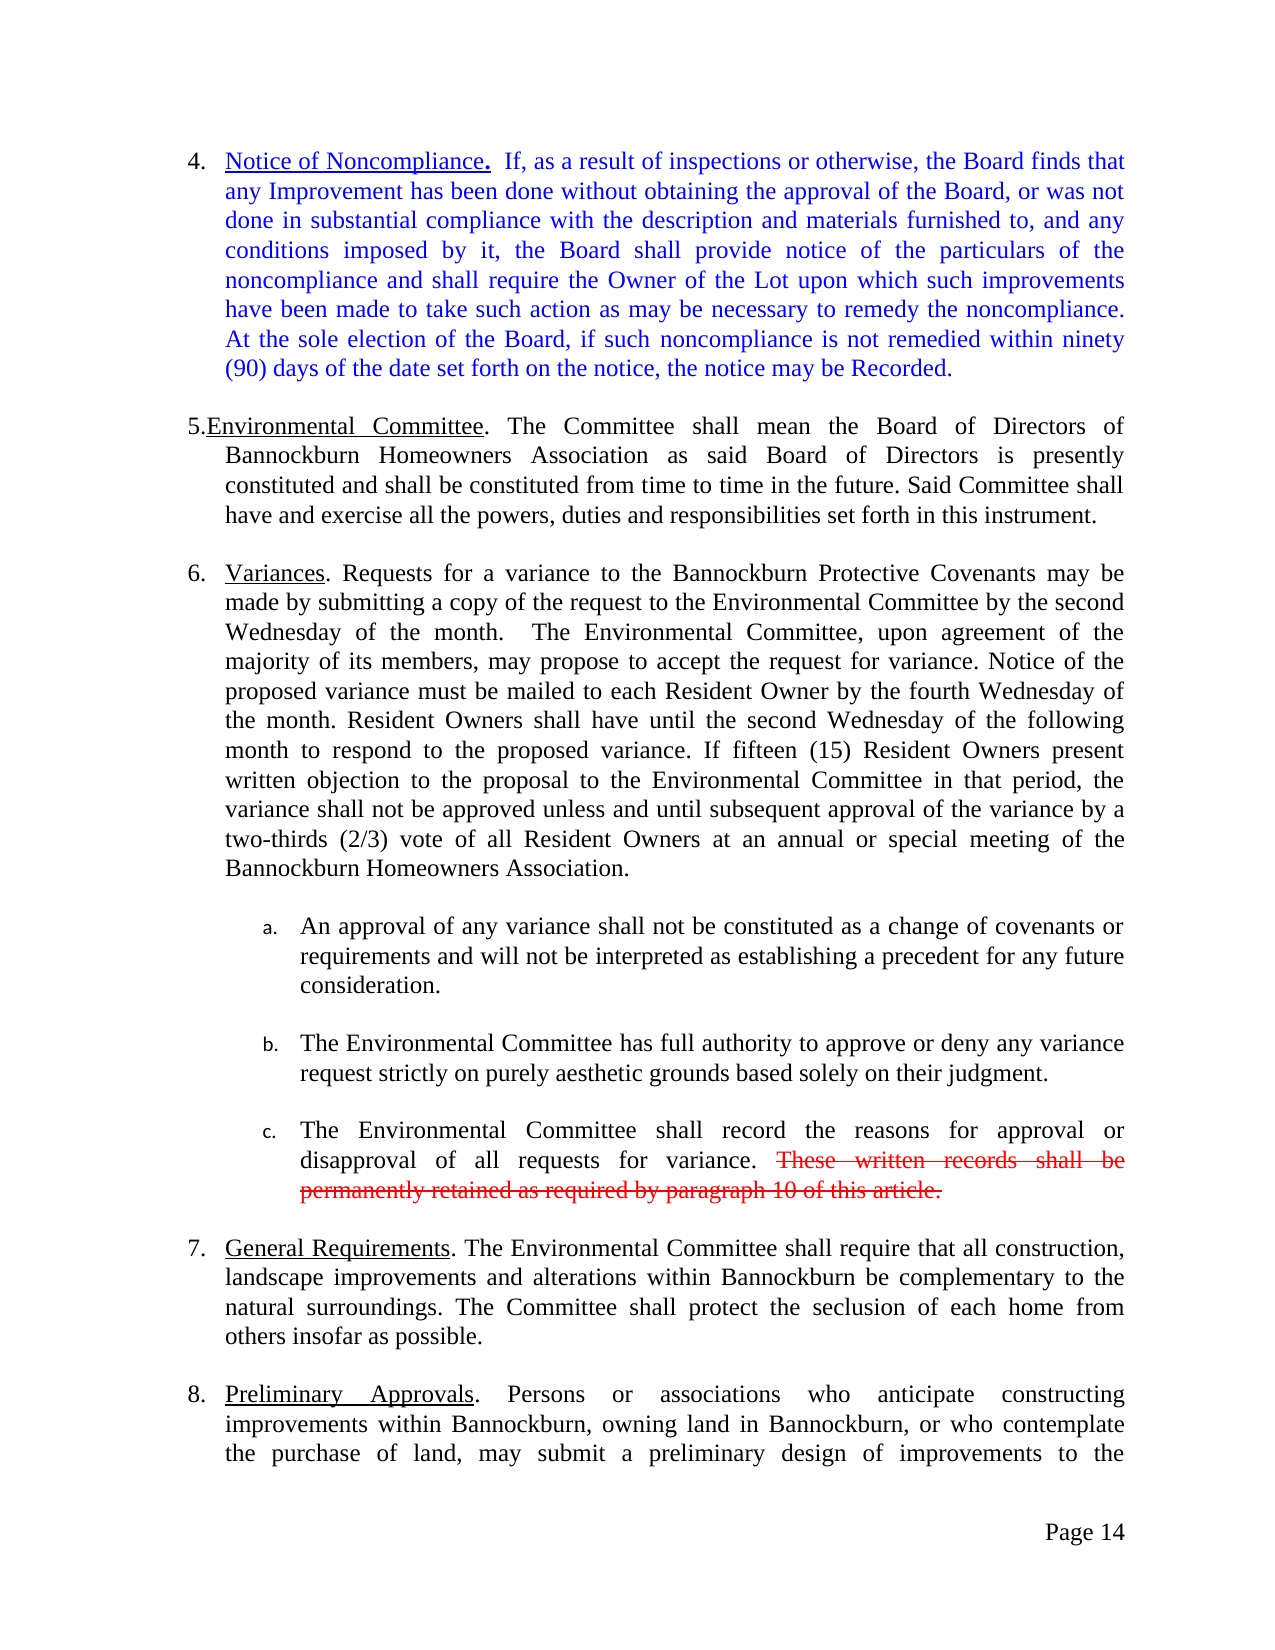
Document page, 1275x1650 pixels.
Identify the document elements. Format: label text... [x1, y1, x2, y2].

list Environmental Committee. The Committee shall mean the Board of Directors of Bannockburn Homeowners Association as said Board of Directors is presently constituted and shall be constituted from time to time in the future. Said Committee shall have and exercise all the powers, duties and responsibilities set forth in this instrument. [187, 411, 1126, 528]
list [187, 1379, 1126, 1467]
list An approval of any variance shall not be constituted as a change of covenants or requirements and will not be interpreted as establishing a precedent for any future consideration. [262, 911, 1126, 999]
list The Environmental Committee has full authority to approve or deny any variance request strictly on purely aesthetic grounds based solely on their judgment. [262, 1028, 1126, 1087]
list General Requirements. The Environmental Committee shall require that all construction, landscape improvements and alterations within Bannockburn be complementary to the natural surroundings. The Committee shall protect the seclusion of each home from others insofar as possible. [187, 1233, 1126, 1350]
list Variances. Requests for a variance to the Bannockburn Protective Covenants may be made by submitting a copy of the request to the Environmental Committee by the second Wednesday of the month. The Environmental Committee, upon agreement of the majority of its members, may propose to accept the request for variance. Notice of the proposed variance must be mailed to each Resident Owner by the fourth Wednesday of the month. Resident Owners shall have until the second Wednesday of the following month to respond to the proposed variance. If fifteen (15) Resident Owners present written objection to the proposal to the Environmental Committee in that period, the variance shall not be approved unless and until subsequent approval of the variance by a two-thirds (2/3) vote of all Resident Owners at an annual or special meeting of the Bannockburn Homeowners Association. [187, 558, 1126, 882]
list The Environmental Committee shall record the reasons for approval or disapproval of all requests for variance. These written records shall be permanently retained as required by paragraph 10 of this article. [262, 1116, 1126, 1203]
list Notice of Noncompliance. If, as a result of inspections or otherwise, the Board finds that any Improvement has been done without obtaining the approval of the Board, or was not done in substantial compliance with the description and materials furnished to, and any conditions imposed by it, the Board shall provide notice of the particulars of the noncompliance and shall require the Owner of the Lot upon which such improvements have been made to take such action as may be necessary to remedy the noncompliance. At the sole election of the Board, if such noncompliance is not remedied within ninety (90) days of the date set forth on the notice, the notice may be Recorded. [187, 146, 1126, 382]
